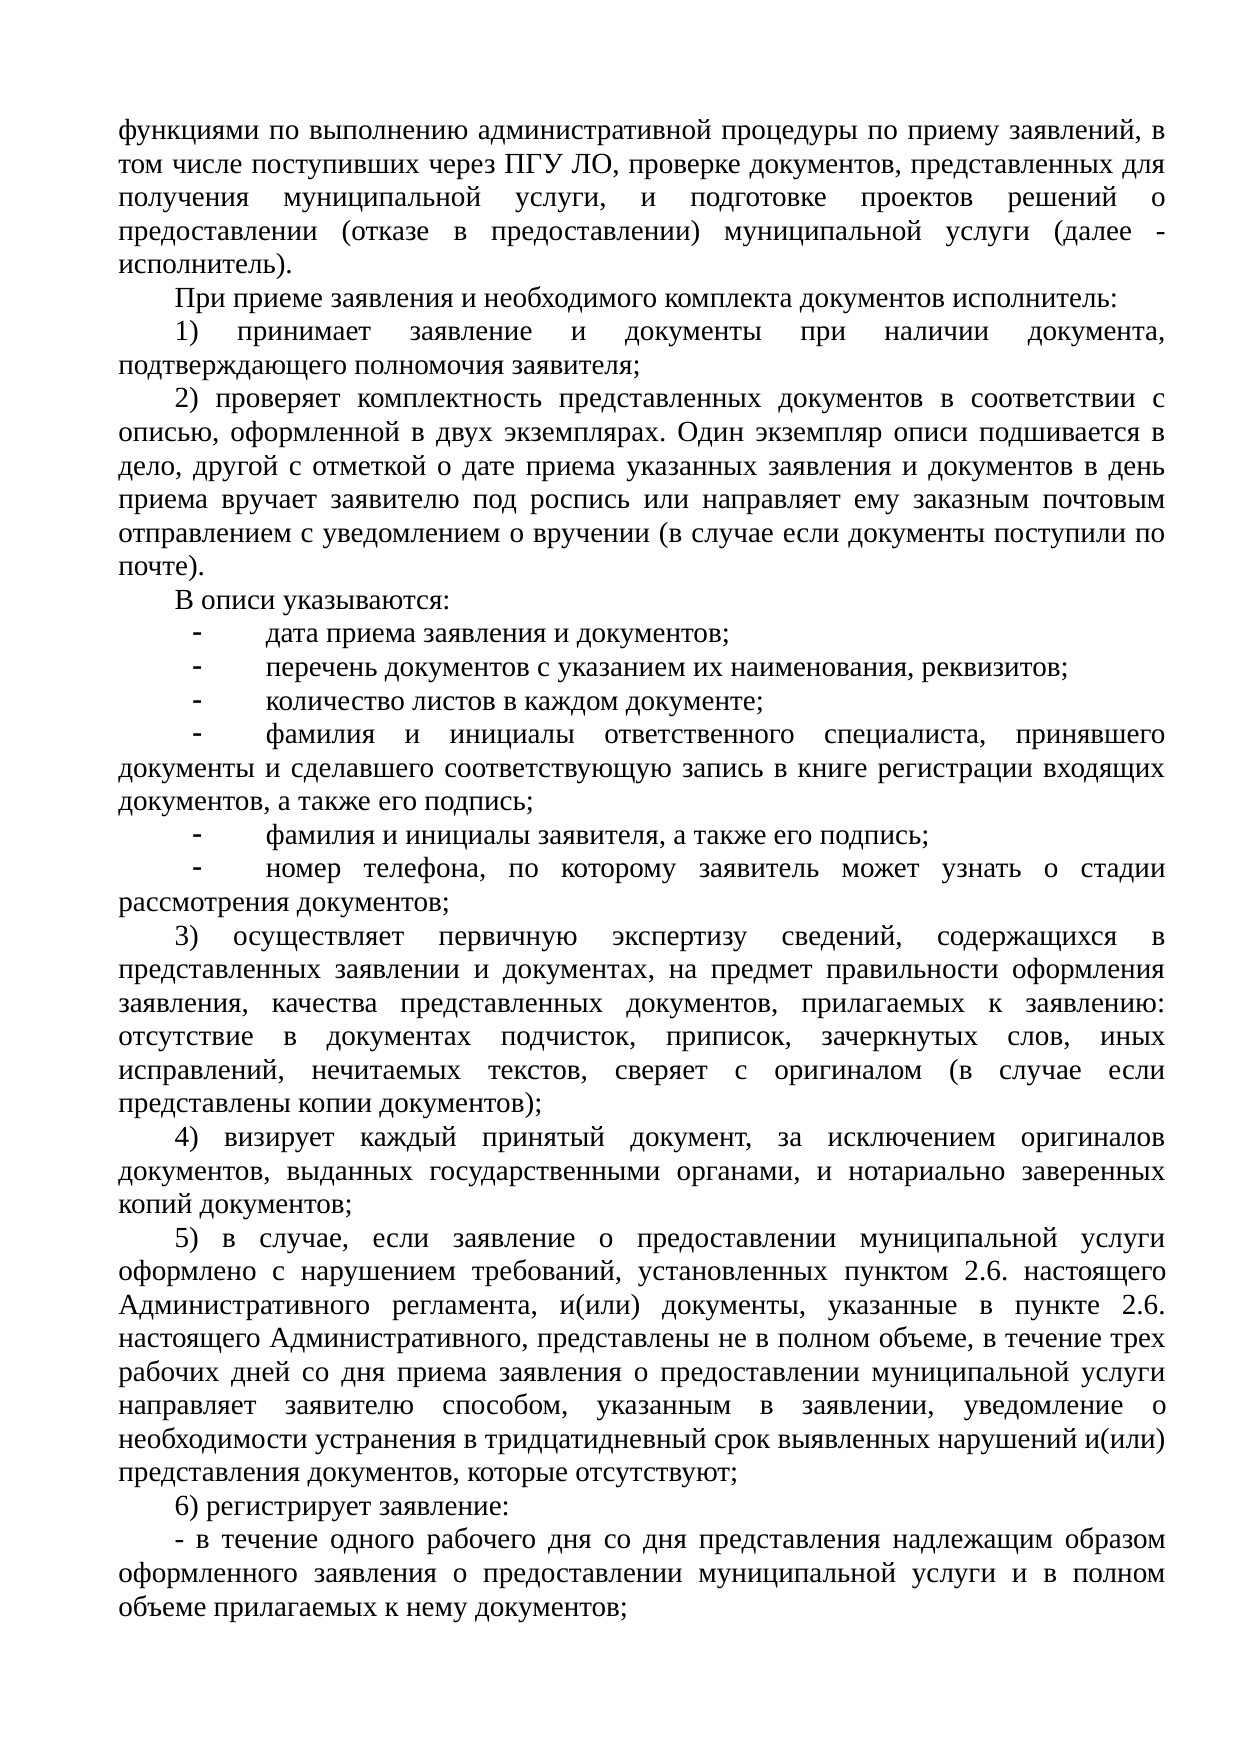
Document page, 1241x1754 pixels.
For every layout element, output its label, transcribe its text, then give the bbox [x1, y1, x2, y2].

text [118, 112, 1166, 280]
text 2) проверяет комплектность представленных документов в соответствии с описью, оформленной в двух экземплярах. Один экземпляр описи подшивается в дело, другой с отметкой о дате приема указанных заявления и документов в день приема вручает заявителю под роспись или направляет ему заказным почтовым отправлением с уведомлением о вручении (в случае если документы поступили по почте). [118, 381, 1166, 582]
list номер телефона, по которому заявитель может узнать о стадии рассмотрения документов; [118, 851, 1166, 918]
text 1) принимает заявление и документы при наличии документа, подтверждающего полномочия заявителя; [118, 313, 1166, 381]
text 6) регистрирует заявление: [118, 1488, 1166, 1522]
text В описи указываются: [118, 582, 1166, 615]
list фамилия и инициалы ответственного специалиста, принявшего документы и сделавшего соответствующую запись в книге регистрации входящих документов, а также его подпись; [118, 716, 1166, 817]
list перечень документов с указанием их наименования, реквизитов; [118, 649, 1166, 683]
text При приеме заявления и необходимого комплекта документов исполнитель: [118, 280, 1166, 313]
text - в течение одного рабочего дня со дня представления надлежащим образом оформленного заявления о предоставлении муниципальной услуги и в полном объеме прилагаемых к нему документов; [118, 1522, 1166, 1622]
text 4) визирует каждый принятый документ, за исключением оригиналов документов, выданных государственными органами, и нотариально заверенных копий документов; [118, 1119, 1166, 1220]
text 3) осуществляет первичную экспертизу сведений, содержащихся в представленных заявлении и документах, на предмет правильности оформления заявления, качества представленных документов, прилагаемых к заявлению: отсутствие в документах подчисток, приписок, зачеркнутых слов, иных исправлений, нечитаемых текстов, сверяет с оригиналом (в случае если представлены копии документов); [118, 918, 1166, 1119]
list фамилия и инициалы заявителя, а также его подпись; [118, 817, 1166, 851]
list количество листов в каждом документе; [118, 683, 1166, 716]
text 5) в случае, если заявление о предоставлении муниципальной услуги оформлено с нарушением требований, установленных пунктом 2.6. настоящего Административного регламента, и(или) документы, указанные в пункте 2.6. настоящего Административного, представлены не в полном объеме, в течение трех рабочих дней со дня приема заявления о предоставлении муниципальной услуги направляет заявителю способом, указанным в заявлении, уведомление о необходимости устранения в тридцатидневный срок выявленных нарушений и(или) представления документов, которые отсутствуют; [118, 1220, 1166, 1488]
list дата приема заявления и документов; [118, 615, 1166, 649]
